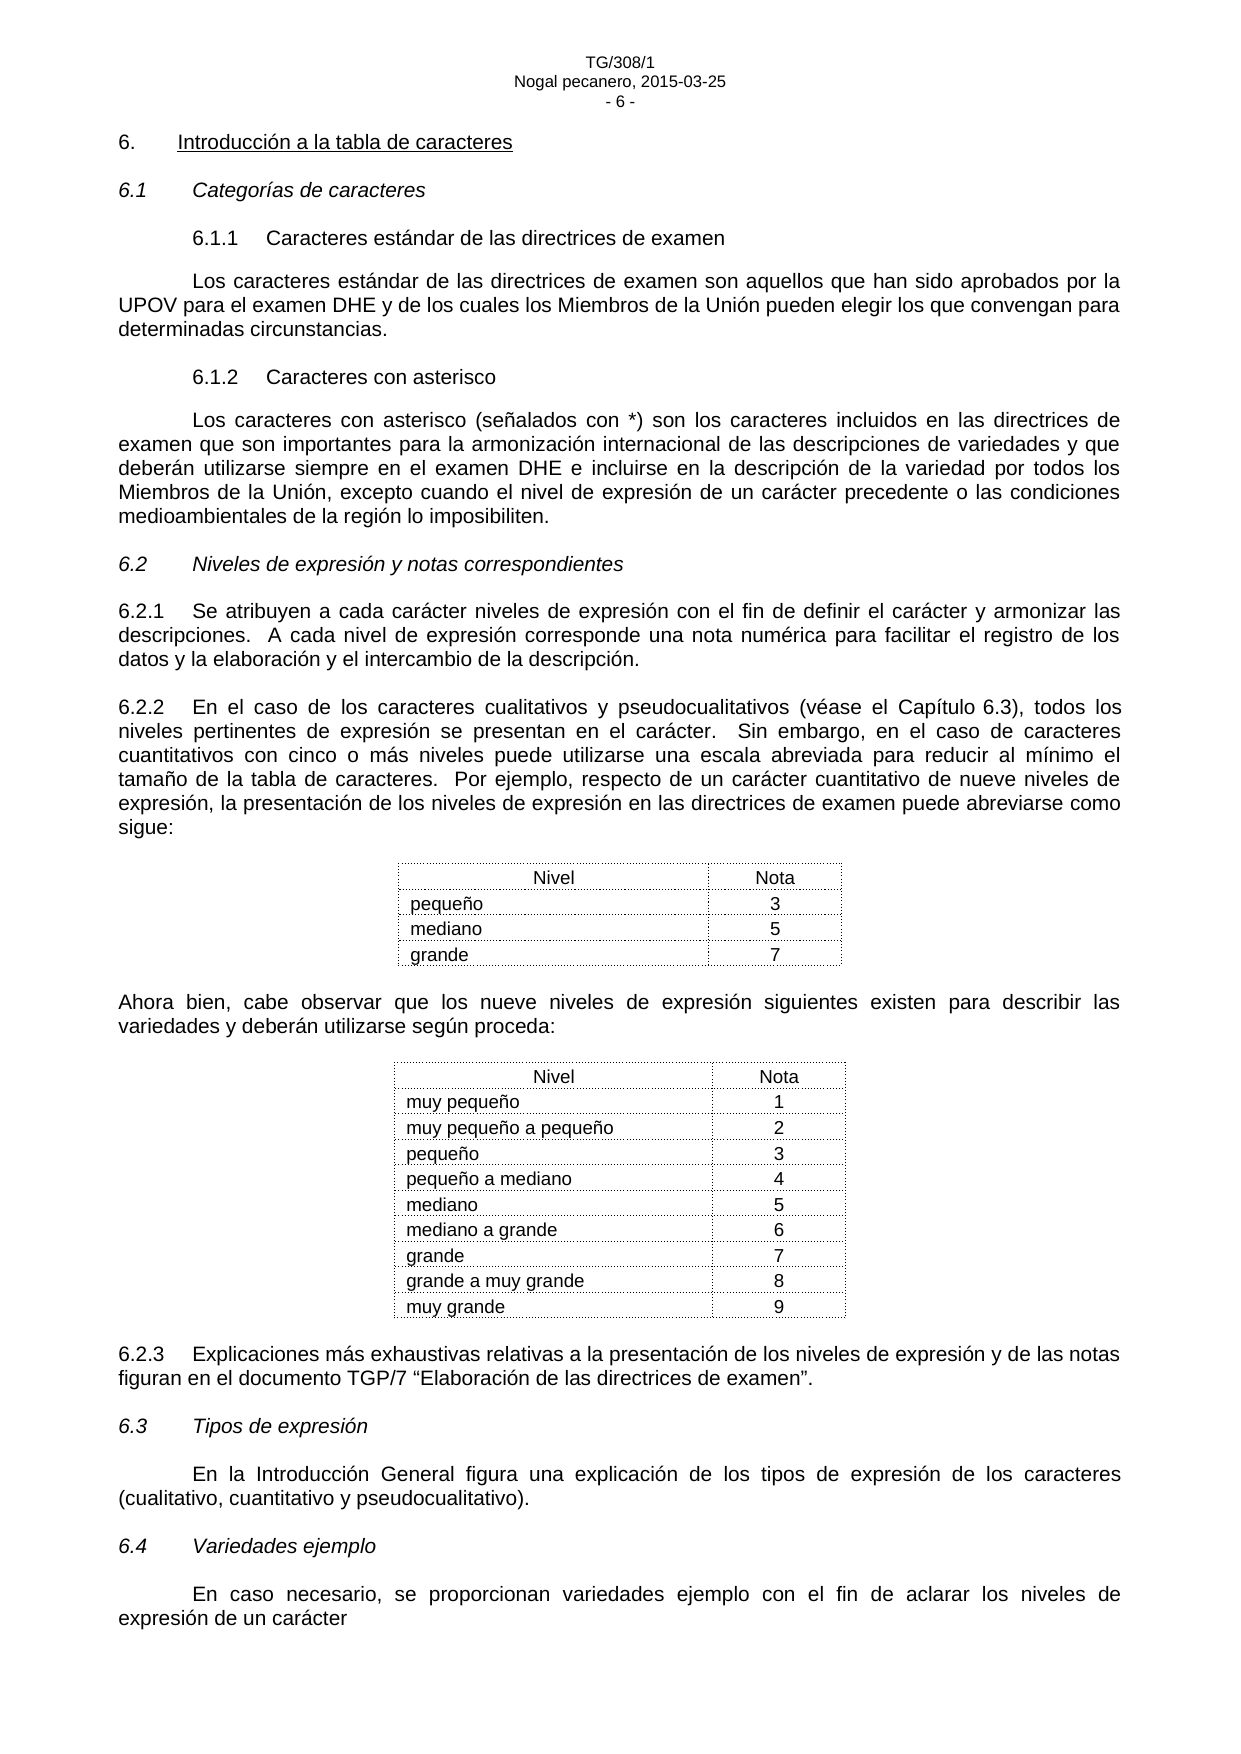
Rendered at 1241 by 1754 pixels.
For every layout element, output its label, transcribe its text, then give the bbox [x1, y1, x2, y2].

table_cell 5 [708, 914, 841, 939]
table_cell grande [395, 1241, 712, 1266]
table_cell mediano [399, 914, 708, 939]
table_cell grande a muy grande [395, 1266, 712, 1292]
table_cell 1 [713, 1088, 845, 1113]
table_cell pequeño [395, 1139, 712, 1164]
text Ahora bien, cabe observar que los nueve niveles de expresión siguientes existen para describir las variedades y deberán utilizarse según proceda: [118, 990, 1122, 1038]
table_header Nota [713, 1062, 845, 1087]
table_cell pequeño [399, 889, 708, 914]
table_cell 5 [713, 1190, 845, 1215]
table_cell 4 [713, 1164, 845, 1189]
subtitle 6.2 Niveles de expresión y notas correspondientes [118, 551, 1122, 575]
table_cell 7 [713, 1241, 845, 1266]
text En la Introducción General figura una explicación de los tipos de expresión de los caracteres (cualitativo, cuantitativo y pseudocualitativo). [118, 1462, 1122, 1510]
table_cell grande [399, 940, 708, 965]
subtitle 6.1.1 Caracteres estándar de las directrices de examen [192, 226, 1122, 249]
subtitle 6.3 Tipos de expresión [118, 1414, 1122, 1438]
subtitle 6.4 Variedades ejemplo [118, 1534, 1122, 1558]
table_cell 3 [708, 889, 841, 914]
table_cell 6 [713, 1215, 845, 1241]
table_cell 2 [713, 1113, 845, 1138]
text 6.2.3 Explicaciones más exhaustivas relativas a la presentación de los niveles de expresión y de las notas figuran en el documento TGP/7 “Elaboración de las directrices de examen”. [118, 1342, 1122, 1390]
table_header Nivel [395, 1062, 712, 1087]
text En caso necesario, se proporcionan variedades ejemplo con el fin de aclarar los niveles de expresión de un carácter [118, 1582, 1122, 1629]
table_cell muy pequeño [395, 1088, 712, 1113]
text 6.2.2 En el caso de los caracteres cualitativos y pseudocualitativos (véase el Capítulo 6.3), todos los niveles pertinentes de expresión se presentan en el carácter. Sin embargo, en el caso de caracteres cuantitativos con cinco o más niveles puede utilizarse una escala abreviada para reducir al mínimo el tamaño de la tabla de caracteres. Por ejemplo, respecto de un carácter cuantitativo de nueve niveles de expresión, la presentación de los niveles de expresión en las directrices de examen puede abreviarse como sigue: [118, 695, 1122, 839]
table_cell pequeño a mediano [395, 1164, 712, 1189]
subtitle 6.1 Categorías de caracteres [118, 178, 1122, 202]
table_cell mediano a grande [395, 1215, 712, 1241]
table_cell 7 [708, 940, 841, 965]
text 6.2.1 Se atribuyen a cada carácter niveles de expresión con el fin de definir el carácter y armonizar las descripciones. A cada nivel de expresión corresponde una nota numérica para facilitar el registro de los datos y la elaboración y el intercambio de la descripción. [118, 599, 1122, 671]
table_cell 9 [713, 1292, 845, 1317]
table_cell 3 [713, 1139, 845, 1164]
table_cell 8 [713, 1266, 845, 1292]
table_cell muy pequeño a pequeño [395, 1113, 712, 1138]
subtitle 6.1.2 Caracteres con asterisco [192, 364, 1122, 388]
subtitle Introducción a la tabla de caracteres [118, 130, 1122, 154]
text Los caracteres estándar de las directrices de examen son aquellos que han sido aprobados por la UPOV para el examen DHE y de los cuales los Miembros de la Unión pueden elegir los que convengan para determinadas circunstancias. [118, 269, 1122, 341]
table_header Nivel [399, 863, 708, 888]
text Los caracteres con asterisco (señalados con *) son los caracteres incluidos en las directrices de examen que son importantes para la armonización internacional de las descripciones de variedades y que deberán utilizarse siempre en el examen DHE e incluirse en la descripción de la variedad por todos los Miembros de la Unión, excepto cuando el nivel de expresión de un carácter precedente o las condiciones medioambientales de la región lo imposibiliten. [118, 408, 1122, 527]
table_header Nota [708, 863, 841, 888]
table_cell mediano [395, 1190, 712, 1215]
table_cell muy grande [395, 1292, 712, 1317]
